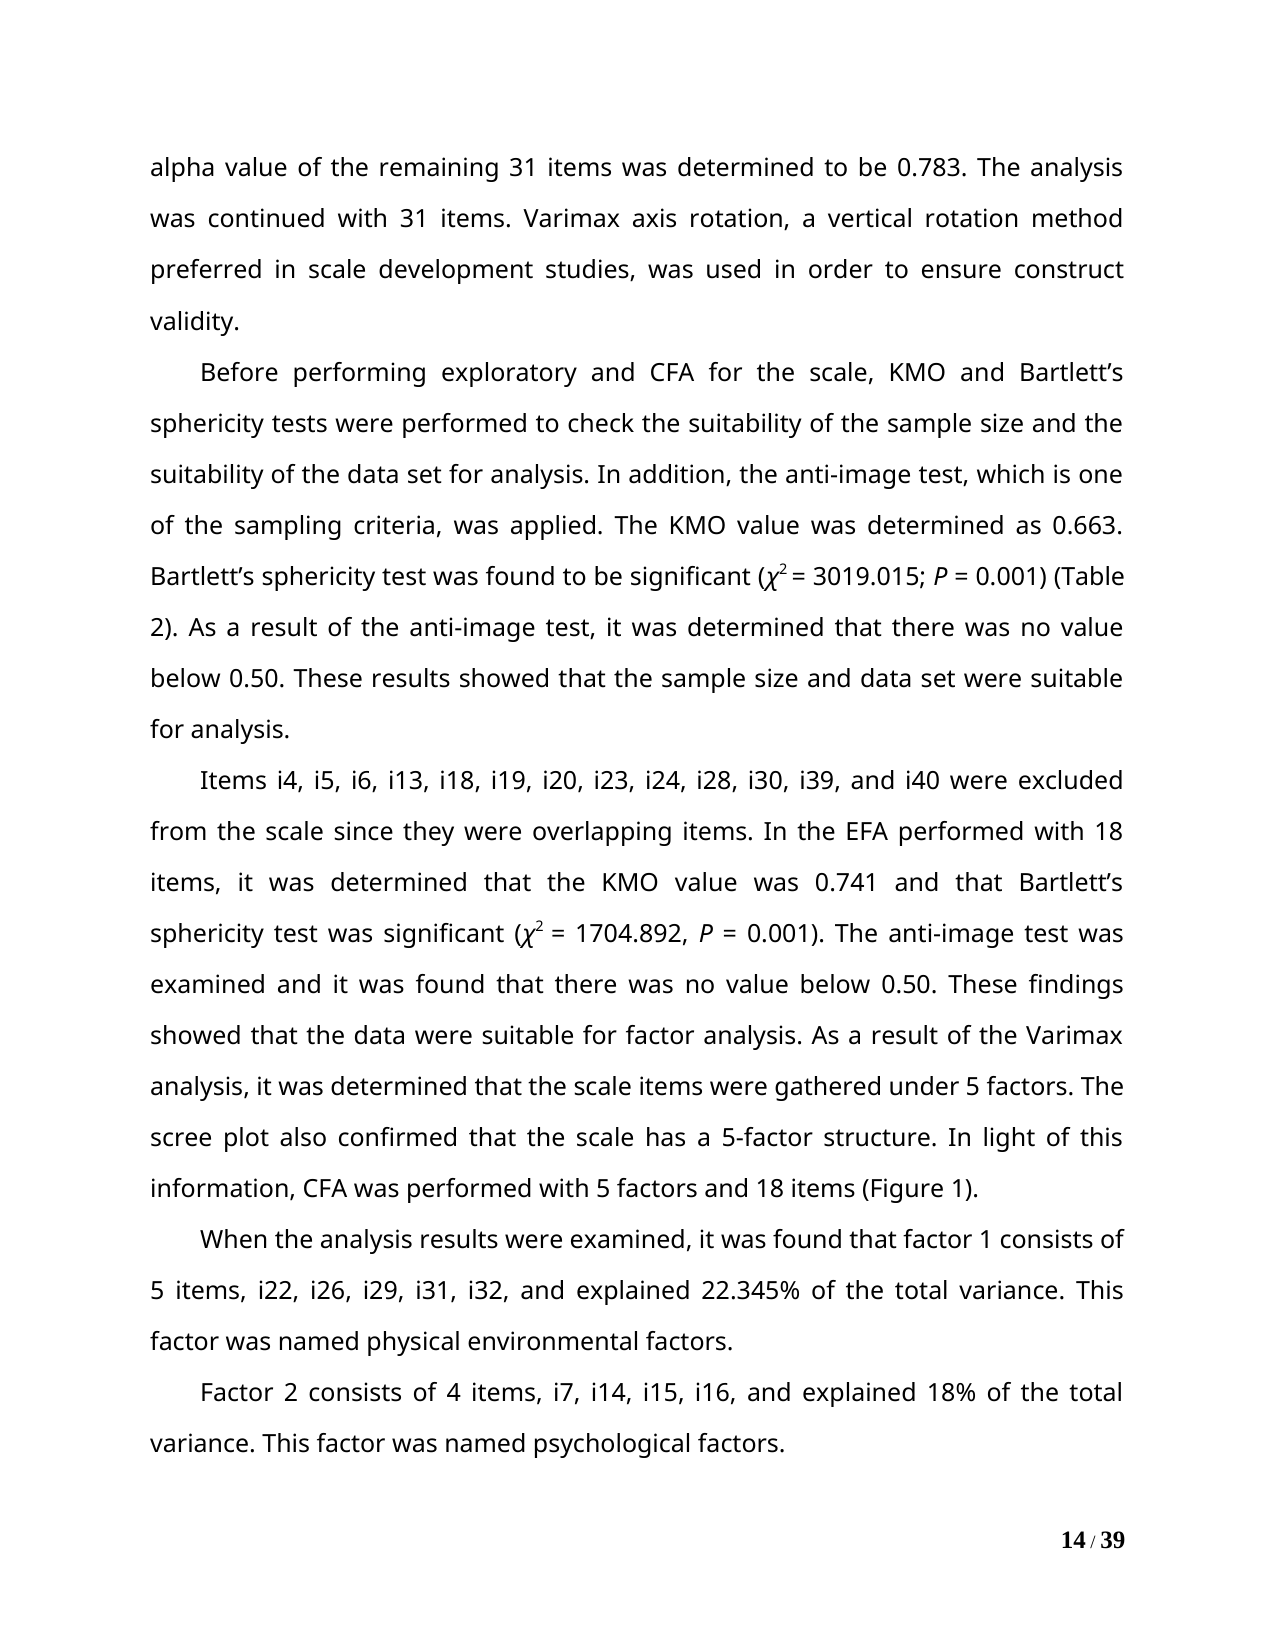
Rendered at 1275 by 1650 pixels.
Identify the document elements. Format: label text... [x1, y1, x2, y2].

text Before performing exploratory and CFA for the scale, KMO and Bartlett’s sphericity tests were performed to check the suitability of the sample size and the suitability of the data set for analysis. In addition, the anti-image test, which is one of the sampling criteria, was applied. The KMO value was determined as 0.663. Bartlett’s sphericity test was found to be significant (χ2 = 3019.015; P = 0.001) (Table 2). As a result of the anti-image test, it was determined that there was no value below 0.50. These results showed that the sample size and data set were suitable for analysis. [150, 354, 1125, 746]
text Items i4, i5, i6, i13, i18, i19, i20, i23, i24, i28, i30, i39, and i40 were excluded from the scale since they were overlapping items. In the EFA performed with 18 items, it was determined that the KMO value was 0.741 and that Bartlett’s sphericity test was significant (χ2 = 1704.892, P = 0.001). The anti-image test was examined and it was found that there was no value below 0.50. These findings showed that the data were suitable for factor analysis. As a result of the Varimax analysis, it was determined that the scale items were gathered under 5 factors. The scree plot also confirmed that the scale has a 5-factor structure. In light of this information, CFA was performed with 5 factors and 18 items (Figure 1). [150, 762, 1125, 1205]
text Factor 2 consists of 4 items, i7, i14, i15, i16, and explained 18% of the total variance. This factor was named psychological factors. [150, 1375, 1125, 1460]
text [150, 150, 1125, 337]
text When the analysis results were examined, it was found that factor 1 consists of 5 items, i22, i26, i29, i31, i32, and explained 22.345% of the total variance. This factor was named physical environmental factors. [150, 1222, 1125, 1358]
